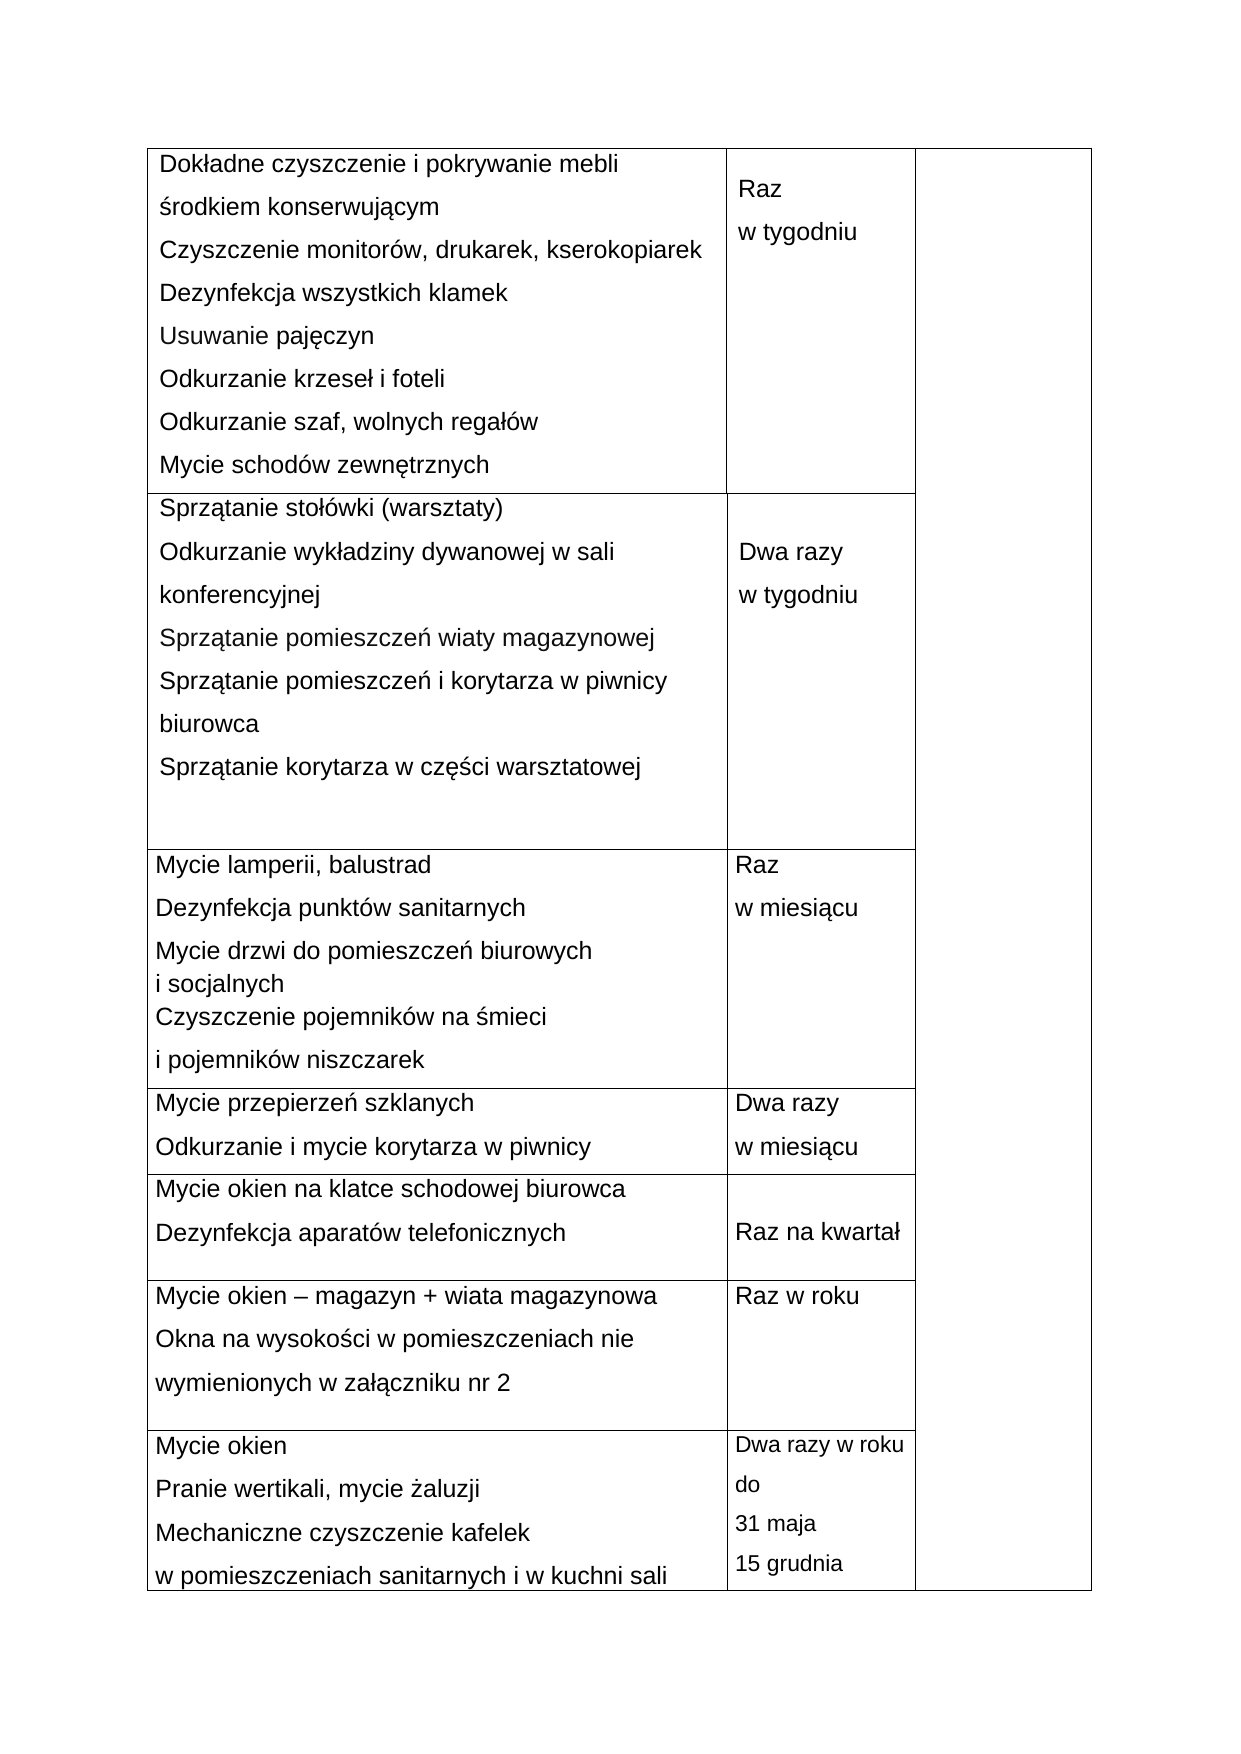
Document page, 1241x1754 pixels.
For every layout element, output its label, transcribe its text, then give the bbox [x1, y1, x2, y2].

table_cell Mycie lamperii, balustrad Dezynfekcja punktów sanitarnych Mycie drzwi do pomieszczeń biurowych i socjalnych Czyszczenie pojemników na śmieci i pojemników niszczarek [148, 850, 727, 1087]
table_cell Mycie okien – magazyn + wiata magazynowa Okna na wysokości w pomieszczeniach nie wymienionych w załączniku nr 2 [148, 1281, 727, 1430]
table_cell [148, 1431, 727, 1589]
table_cell Raz w tygodniu [727, 149, 915, 492]
table_cell Raz w miesiącu [728, 850, 915, 1087]
table_cell Mycie okien na klatce schodowej biurowca Dezynfekcja aparatów telefonicznych [148, 1175, 727, 1280]
table_cell Dwa razy w miesiącu [728, 1089, 915, 1173]
table_cell Dwa razy w tygodniu [728, 494, 915, 849]
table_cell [728, 1431, 915, 1589]
table_cell Mycie przepierzeń szklanych Odkurzanie i mycie korytarza w piwnicy [148, 1089, 727, 1173]
table_cell Sprzątanie stołówki (warsztaty) Odkurzanie wykładziny dywanowej w sali konferencyjnej Sprzątanie pomieszczeń wiaty magazynowej Sprzątanie pomieszczeń i korytarza w piwnicy biurowca Sprzątanie korytarza w części warsztatowej [148, 494, 727, 849]
table_cell Dokładne czyszczenie i pokrywanie mebli środkiem konserwującym Czyszczenie monitorów, drukarek, kserokopiarek Dezynfekcja wszystkich klamek Usuwanie pajęczyn Odkurzanie krzeseł i foteli Odkurzanie szaf, wolnych regałów Mycie schodów zewnętrznych [148, 149, 726, 492]
table_cell Raz w roku [728, 1281, 915, 1430]
table_cell Raz na kwartał [728, 1175, 915, 1280]
